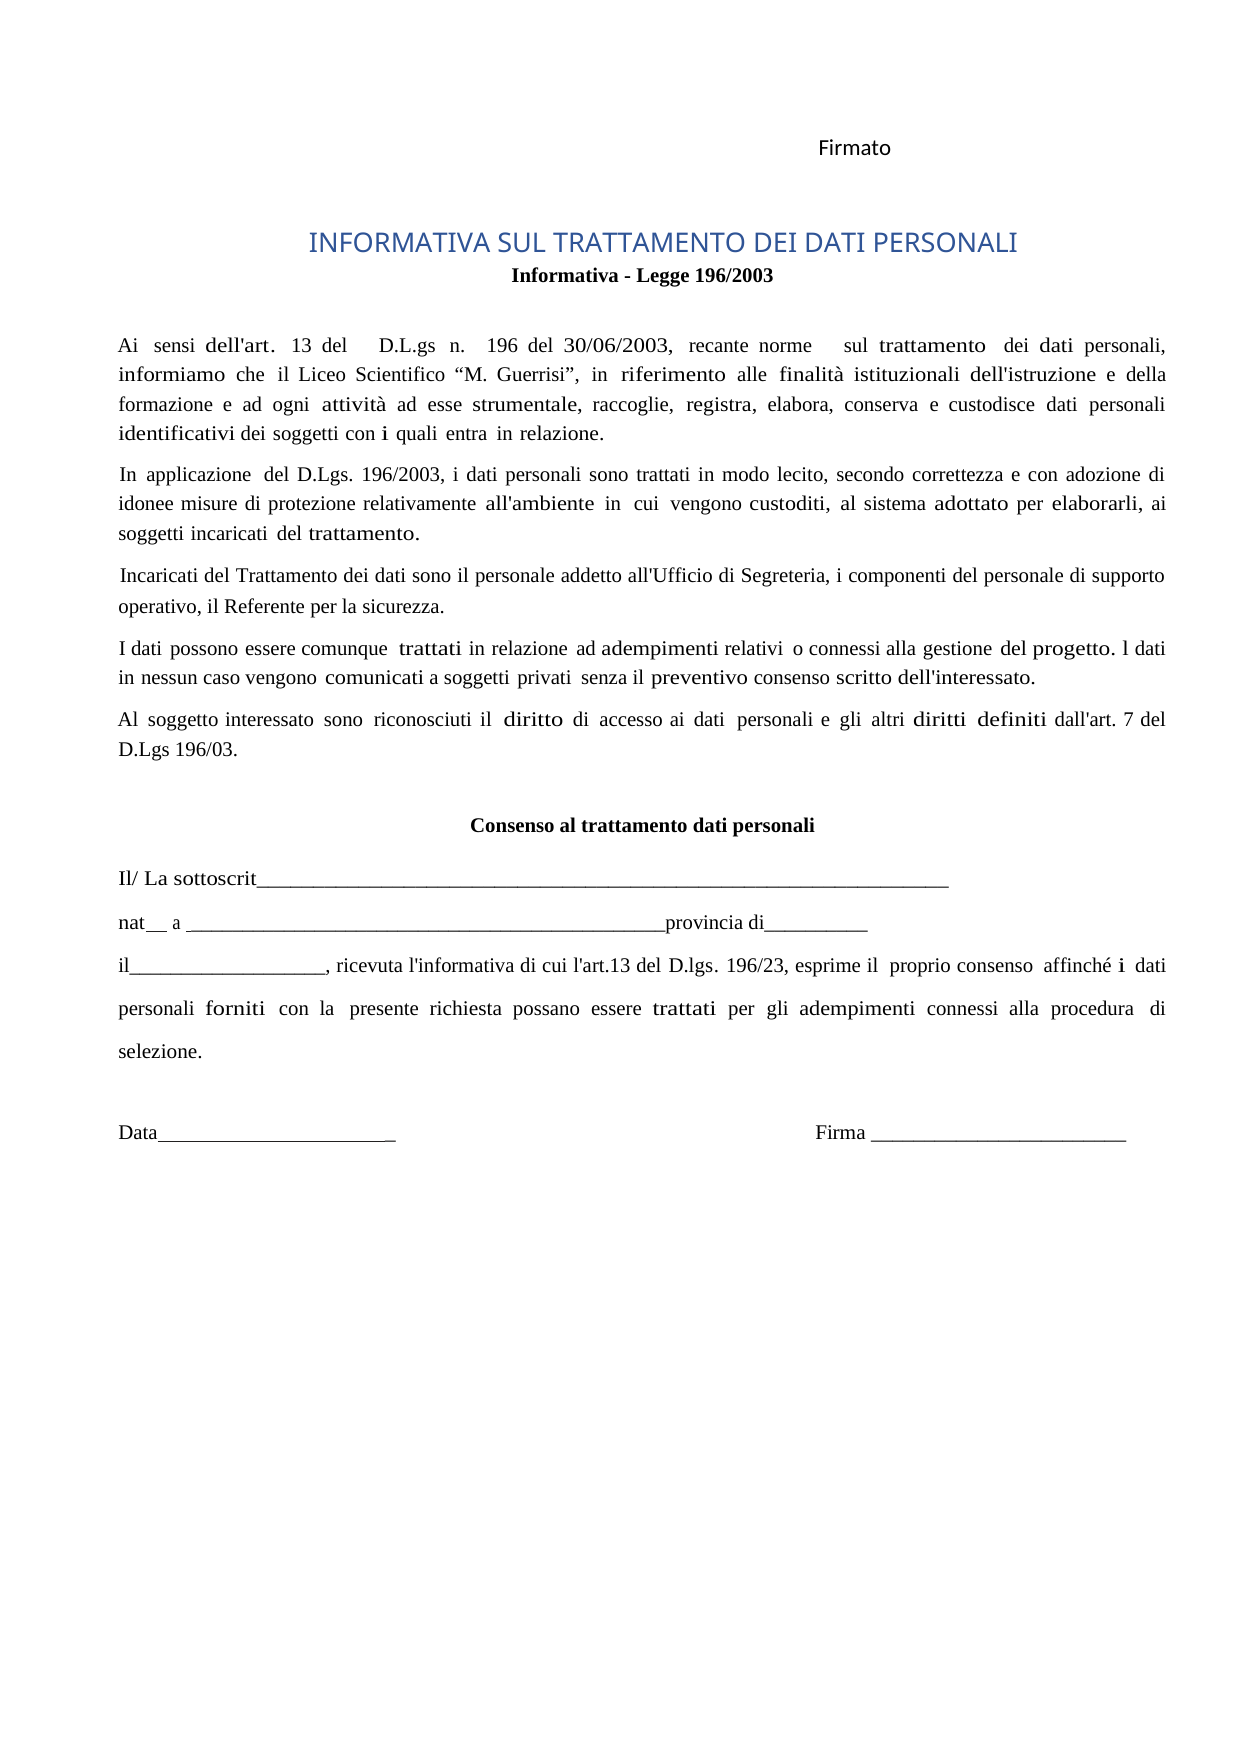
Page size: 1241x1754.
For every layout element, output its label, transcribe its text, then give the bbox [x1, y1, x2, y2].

subtitle INFORMATIVA SUL TRATTAMENTO DEI DATI PERSONALI [309, 223, 1167, 260]
text Data _ Firma ________________________ [118, 1120, 1167, 1144]
text Ai sensi dell'art. 13 del D.L.gs n. 196 del 30/06/2003, recante norme sul trattamento dei dati personali, informiamo che il Liceo Scientifico “M. Guerrisi”, in riferimento alle finalità istituzionali dell'istruzione e della formazione e ad ogni attività ad esse strumentale, raccoglie, registra, elabora, conserva e custodisce dati personali identificativi dei soggetti con i quali entra in relazione. [117, 333, 1167, 445]
text Il/ La sottoscrit_____________________________________________________________ [118, 864, 1167, 890]
text nat a ______________________________________________provincia di__________ [118, 910, 1167, 934]
text Firmato [118, 133, 891, 161]
text In applicazione del D.Lgs. 196/2003, i dati personali sono trattati in modo lecito, secondo correttezza e con adozione di idonee misure di protezione relativamente all'ambiente in cui vengono custoditi, al sistema adottato per elaborarli, ai soggetti incaricati del trattamento. [118, 462, 1167, 545]
text Informativa - Legge 196/2003 [118, 263, 1167, 287]
text Al soggetto interessato sono riconosciuti il diritto di accesso ai dati personali e gli altri diritti definiti dall'art. 7 del D.Lgs 196/03. [117, 707, 1167, 761]
text I dati possono essere comunque trattati in relazione ad adempimenti relativi o connessi alla gestione del progetto. l dati in nessun caso vengono comunicati a soggetti privati senza il preventivo consenso scritto dell'interessato. [118, 636, 1167, 689]
text il___________________, ricevuta l'informativa di cui l'art.13 del D.lgs. 196/23, esprime il proprio consenso affinché i dati personali forniti con la presente richiesta possano essere trattati per gli adempimenti connessi alla procedura di selezione. [118, 953, 1167, 1063]
text Consenso al trattamento dati personali [118, 813, 1167, 837]
text Incaricati del Trattamento dei dati sono il personale addetto all'Ufficio di Segreteria, i componenti del personale di supporto operativo, il Referente per la sicurezza. [118, 563, 1167, 618]
